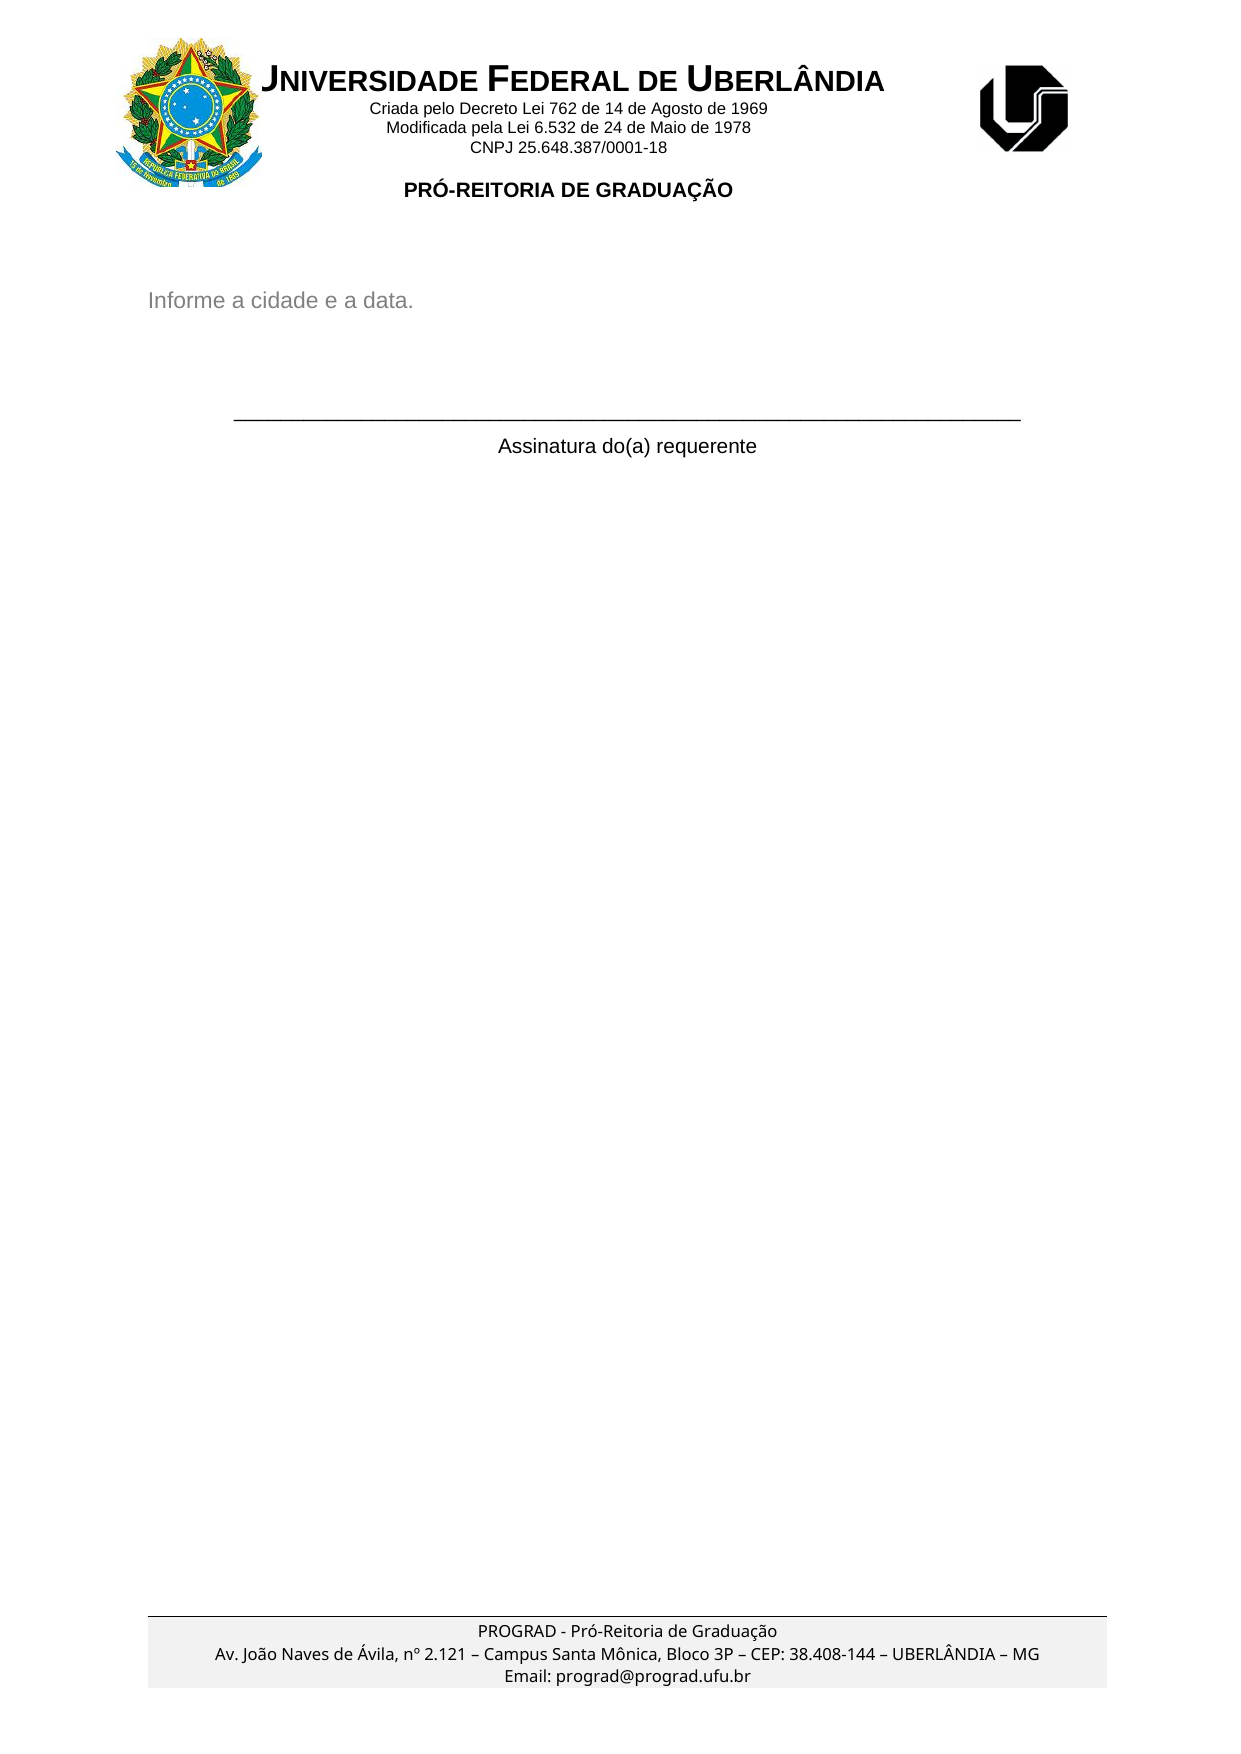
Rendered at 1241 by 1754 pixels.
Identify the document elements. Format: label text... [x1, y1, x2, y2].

picture [115, 38, 262, 186]
text ____________________________________________________________________ [148, 398, 1107, 422]
picture [978, 63, 1068, 153]
text Assinatura do(a) requerente [148, 434, 1107, 458]
text Informe a cidade e a data. [148, 287, 1107, 313]
